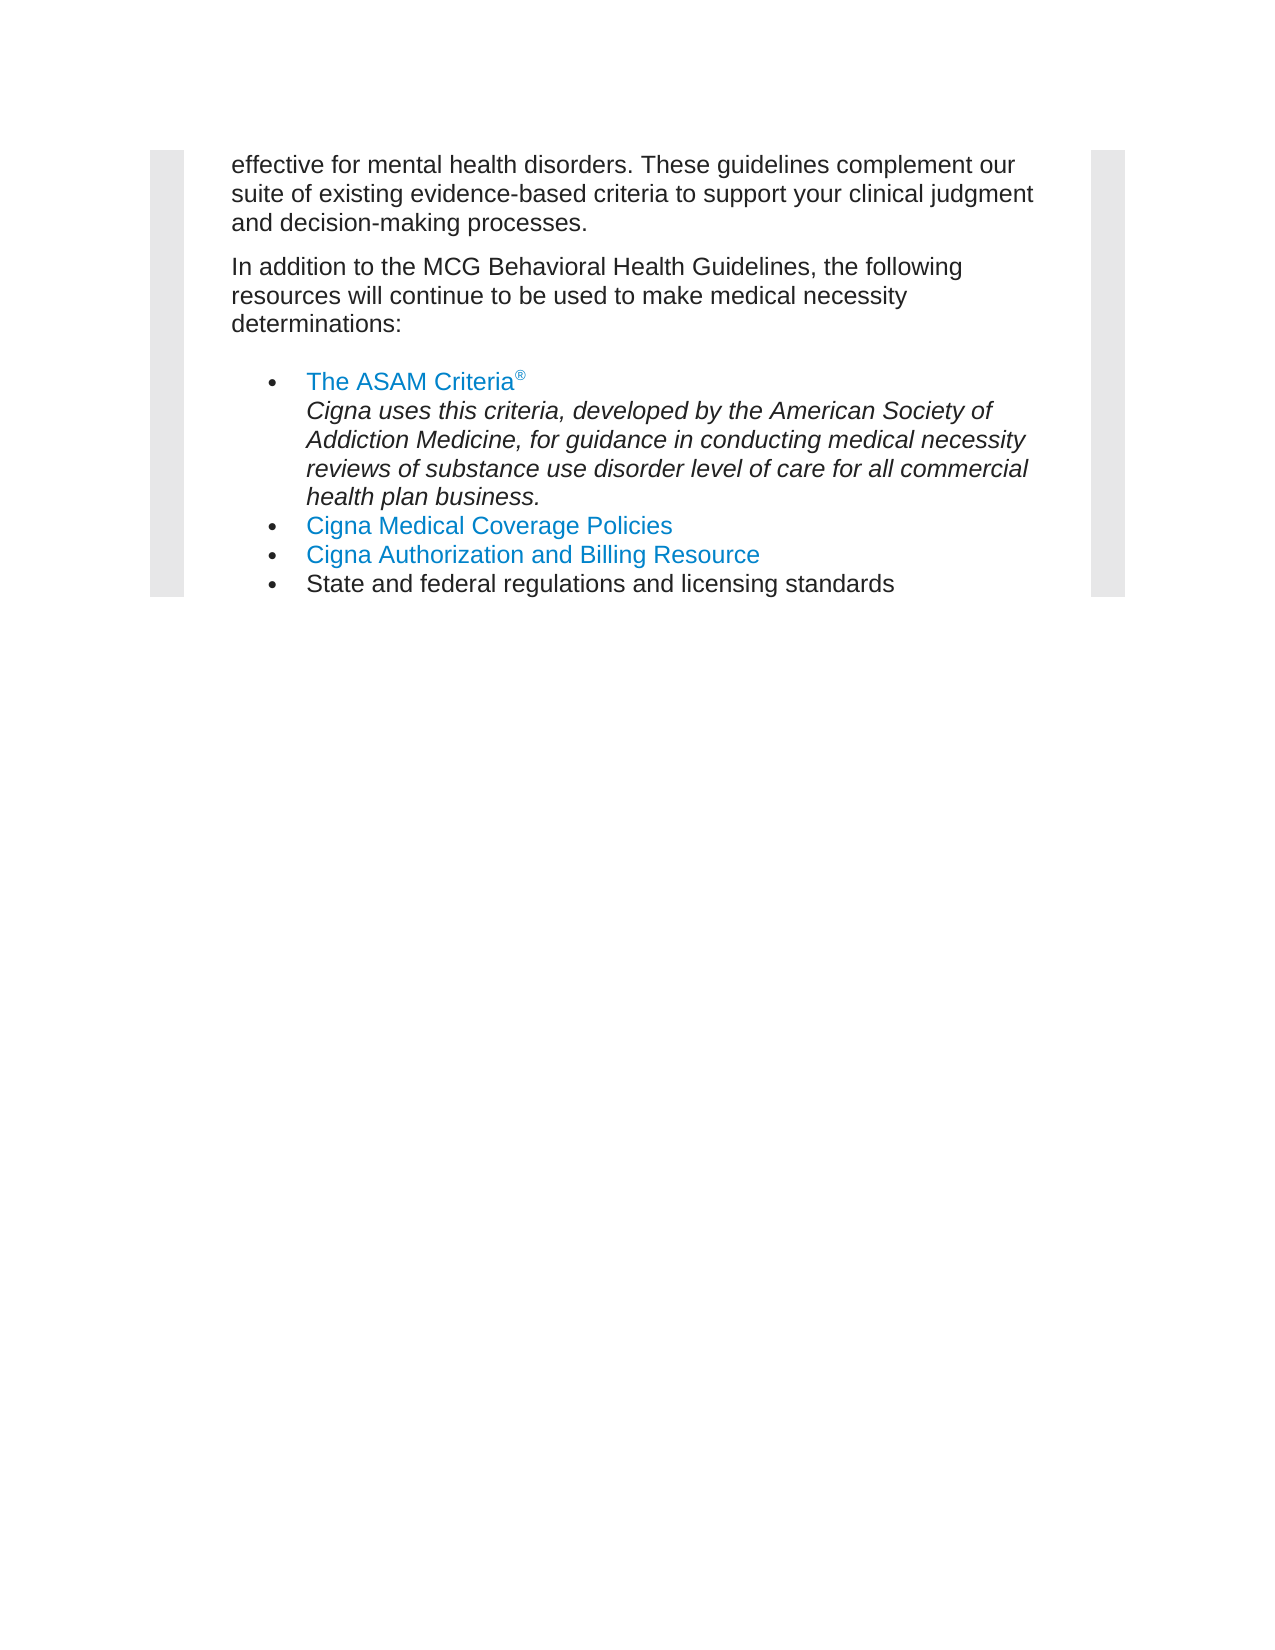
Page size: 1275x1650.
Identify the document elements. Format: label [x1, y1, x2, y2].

table_header [150, 150, 184, 597]
table_header [1091, 150, 1125, 597]
